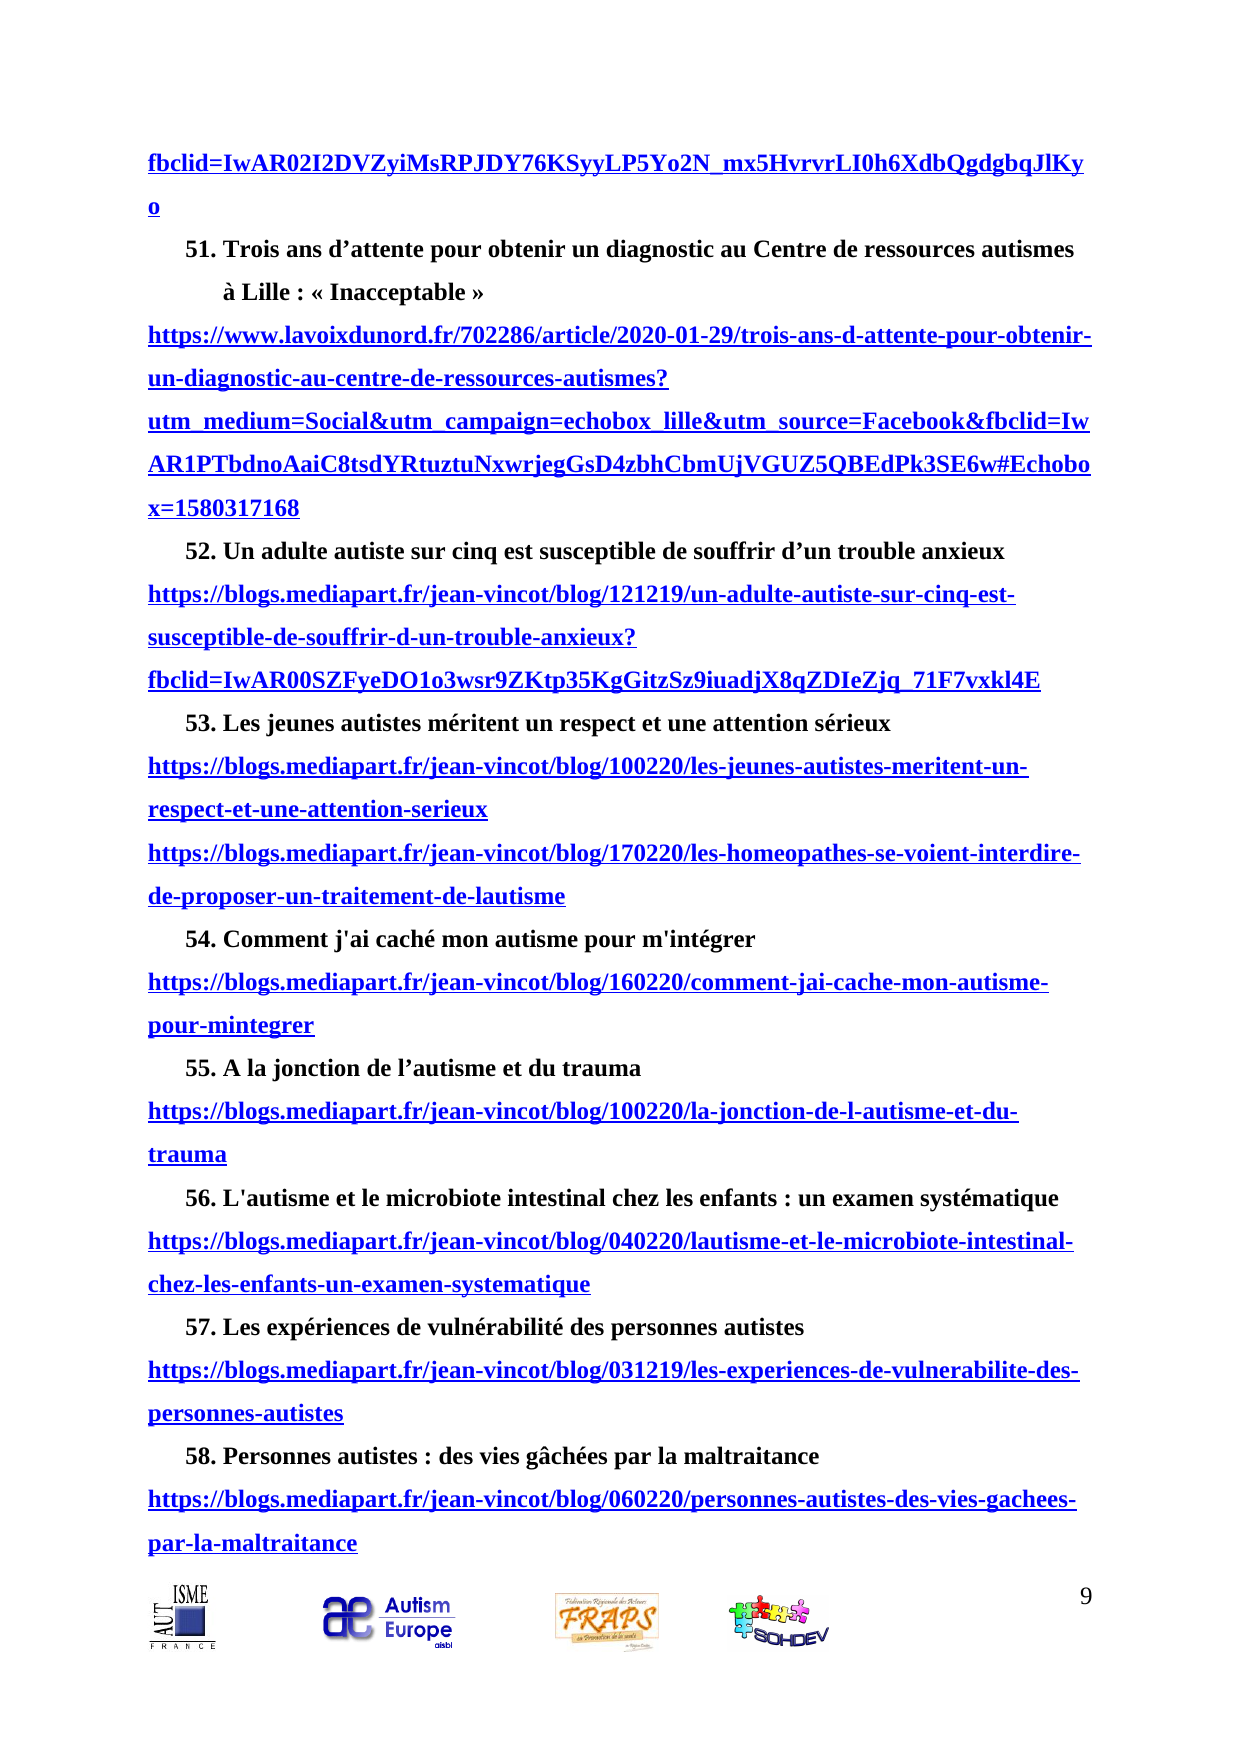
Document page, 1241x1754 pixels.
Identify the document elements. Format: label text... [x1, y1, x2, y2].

text https://blogs.mediapart.fr/jean-vincot/blog/160220/comment-jai-cache-mon-autisme-pour-mintegrer [148, 967, 1093, 1039]
list Personnes autistes : des vies gâchées par la maltraitance [185, 1441, 1093, 1470]
text https://www.lavoixdunord.fr/702286/article/2020-01-29/trois-ans-d-attente-pour-obtenir-un-diagnostic-au-centre-de-ressources-autismes?utm_medium=Social&utm_campaign=echobox_lille&utm_source=Facebook&fbclid=IwAR1PTbdnoAaiC8tsdYRtuztuNxwrjegGsD4zbhCbmUjVGUZ5QBEdPk3SE6w#Echobox=1580317168 [148, 320, 1093, 521]
text https://blogs.mediapart.fr/jean-vincot/blog/100220/la-jonction-de-l-autisme-et-du-trauma [148, 1096, 1093, 1168]
list Les jeunes autistes méritent un respect et une attention sérieux [185, 708, 1093, 737]
picture [147, 1582, 217, 1652]
list A la jonction de l’autisme et du trauma [185, 1053, 1093, 1082]
picture [555, 1593, 659, 1652]
list Les expériences de vulnérabilité des personnes autistes [185, 1312, 1093, 1341]
picture [727, 1595, 830, 1652]
picture [316, 1581, 456, 1652]
list Comment j'ai caché mon autisme pour m'intégrer [185, 924, 1093, 953]
text https://blogs.mediapart.fr/jean-vincot/blog/031219/les-experiences-de-vulnerabilite-des-personnes-autistes [148, 1355, 1093, 1427]
list Trois ans d’attente pour obtenir un diagnostic au Centre de ressources autismes à Lille : « Inacceptable » [185, 234, 1093, 306]
text https://blogs.mediapart.fr/jean-vincot/blog/121219/un-adulte-autiste-sur-cinq-est-susceptible-de-souffrir-d-un-trouble-anxieux?fbclid=IwAR00SZFyeDO1o3wsr9ZKtp35KgGitzSz9iuadjX8qZDIeZjq_71F7vxkl4E [148, 579, 1093, 694]
text https://blogs.mediapart.fr/jean-vincot/blog/060220/personnes-autistes-des-vies-gachees-par-la-maltraitance [148, 1484, 1093, 1556]
text https://blogs.mediapart.fr/jean-vincot/blog/040220/lautisme-et-le-microbiote-intestinal-chez-les-enfants-un-examen-systematique [148, 1226, 1093, 1298]
list L'autisme et le microbiote intestinal chez les enfants : un examen systématique [185, 1183, 1093, 1211]
list Un adulte autiste sur cinq est susceptible de souffrir d’un trouble anxieux [185, 536, 1093, 564]
text https://blogs.mediapart.fr/jean-vincot/blog/170220/les-homeopathes-se-voient-interdire-de-proposer-un-traitement-de-lautisme [148, 838, 1093, 909]
text https://blogs.mediapart.fr/jean-vincot/blog/100220/les-jeunes-autistes-meritent-un-respect-et-une-attention-serieux [148, 751, 1093, 823]
